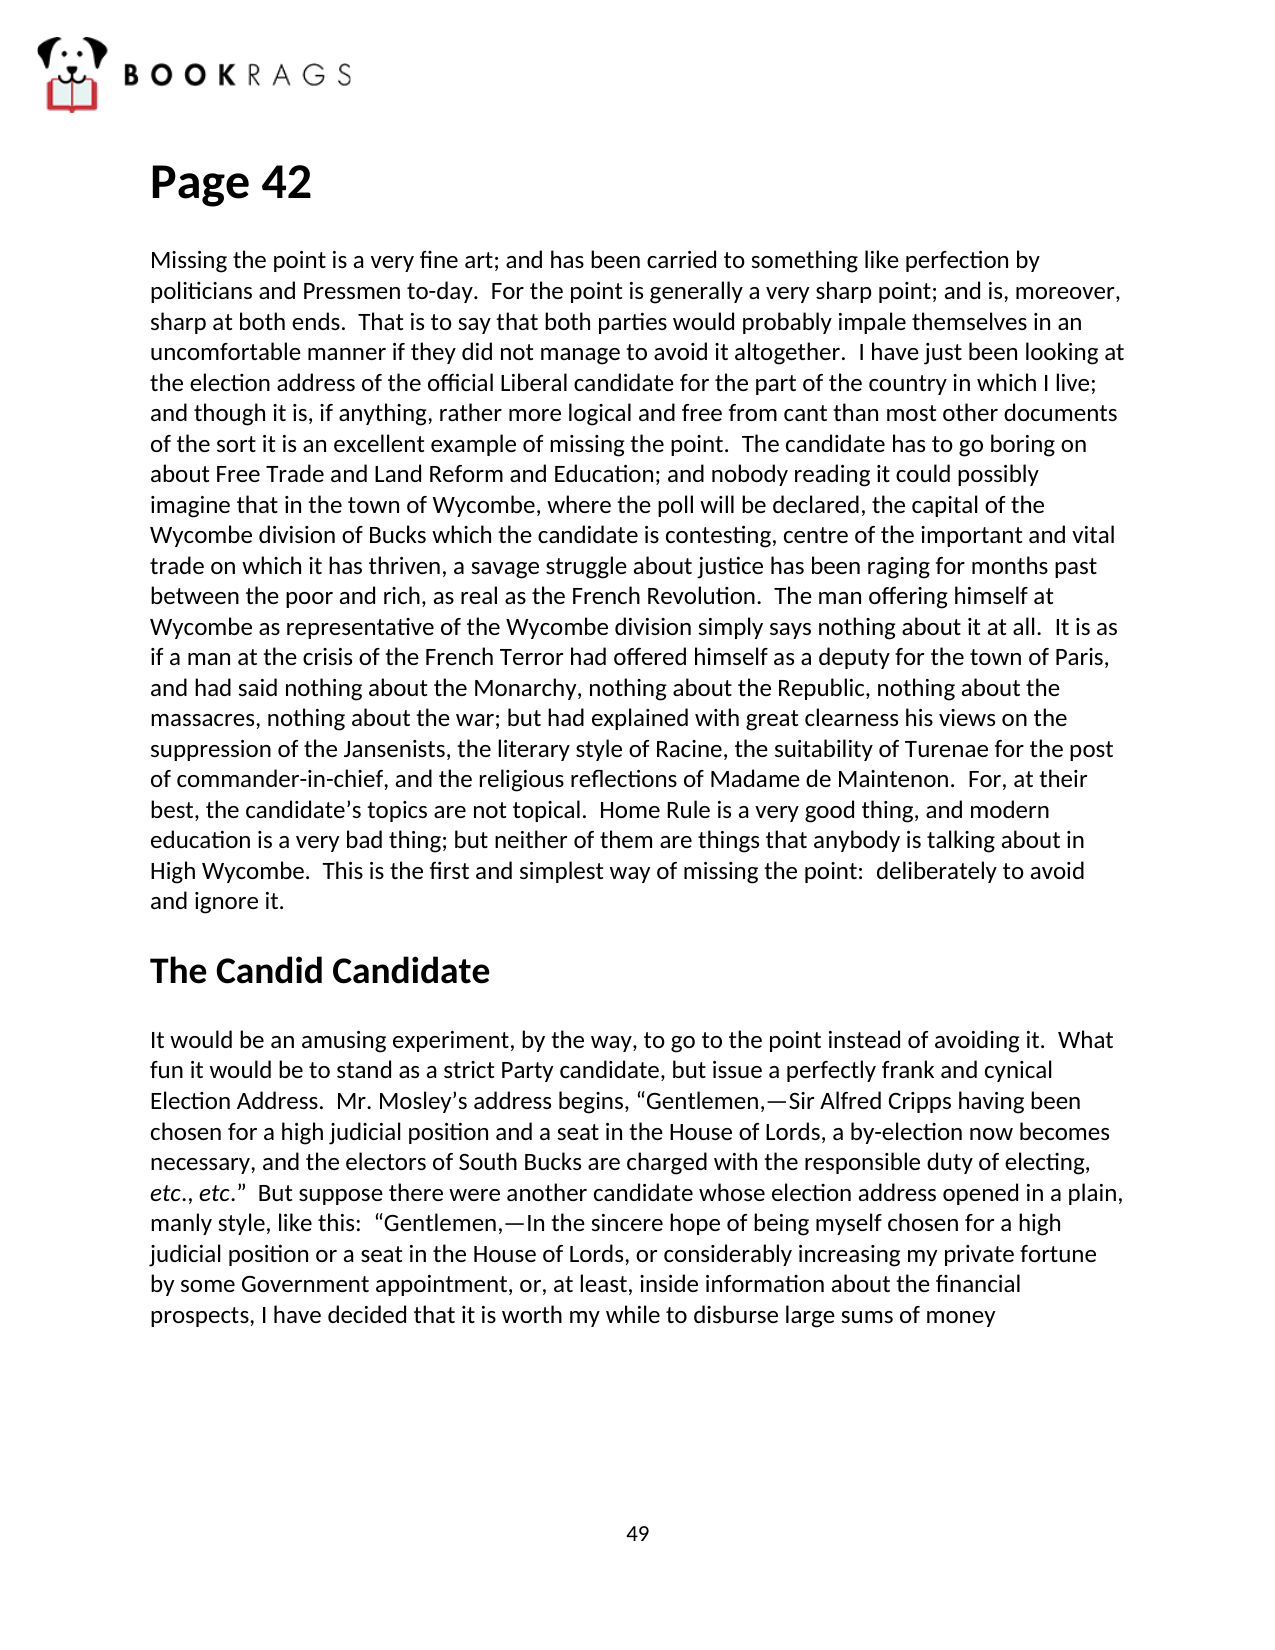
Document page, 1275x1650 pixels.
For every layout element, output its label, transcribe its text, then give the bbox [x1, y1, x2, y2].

text It would be an amusing experiment, by the way, to go to the point instead of avoiding it. What fun it would be to stand as a strict Party candidate, but issue a perfectly frank and cynical Election Address. Mr. Mosley’s address begins, “Gentlemen,—­Sir Alfred Cripps having been chosen for a high judicial position and a seat in the House of Lords, a by-election now becomes necessary, and the electors of South Bucks are charged with the responsible duty of electing, etc., etc.” But suppose there were another candidate whose election address opened in a plain, manly style, like this: “Gentlemen,—­In the sincere hope of being myself chosen for a high judicial position or a seat in the House of Lords, or considerably increasing my private fortune by some Government appointment, or, at least, inside information about the financial prospects, I have decided that it is worth my while to disburse large sums of money [150, 1024, 1125, 1329]
picture [37, 37, 351, 113]
text Missing the point is a very fine art; and has been carried to something like perfection by politicians and Pressmen to-day. For the point is generally a very sharp point; and is, moreover, sharp at both ends. That is to say that both parties would probably impale themselves in an uncomfortable manner if they did not manage to avoid it altogether. I have just been looking at the election address of the official Liberal candidate for the part of the country in which I live; and though it is, if anything, rather more logical and free from cant than most other documents of the sort it is an excellent example of missing the point. The candidate has to go boring on about Free Trade and Land Reform and Education; and nobody reading it could possibly imagine that in the town of Wycombe, where the poll will be declared, the capital of the Wycombe division of Bucks which the candidate is contesting, centre of the important and vital trade on which it has thriven, a savage struggle about justice has been raging for months past between the poor and rich, as real as the French Revolution. The man offering himself at Wycombe as representative of the Wycombe division simply says nothing about it at all. It is as if a man at the crisis of the French Terror had offered himself as a deputy for the town of Paris, and had said nothing about the Monarchy, nothing about the Republic, nothing about the massacres, nothing about the war; but had explained with great clearness his views on the suppression of the Jansenists, the literary style of Racine, the suitability of Turenae for the post of commander-in-chief, and the religious reflections of Madame de Maintenon. For, at their best, the candidate’s topics are not topical. Home Rule is a very good thing, and modern education is a very bad thing; but neither of them are things that anybody is talking about in High Wycombe. This is the first and simplest way of missing the point: deliberately to avoid and ignore it. [150, 244, 1125, 916]
text The Candid Candidate [150, 947, 1125, 993]
text Page 42 [150, 150, 1125, 211]
